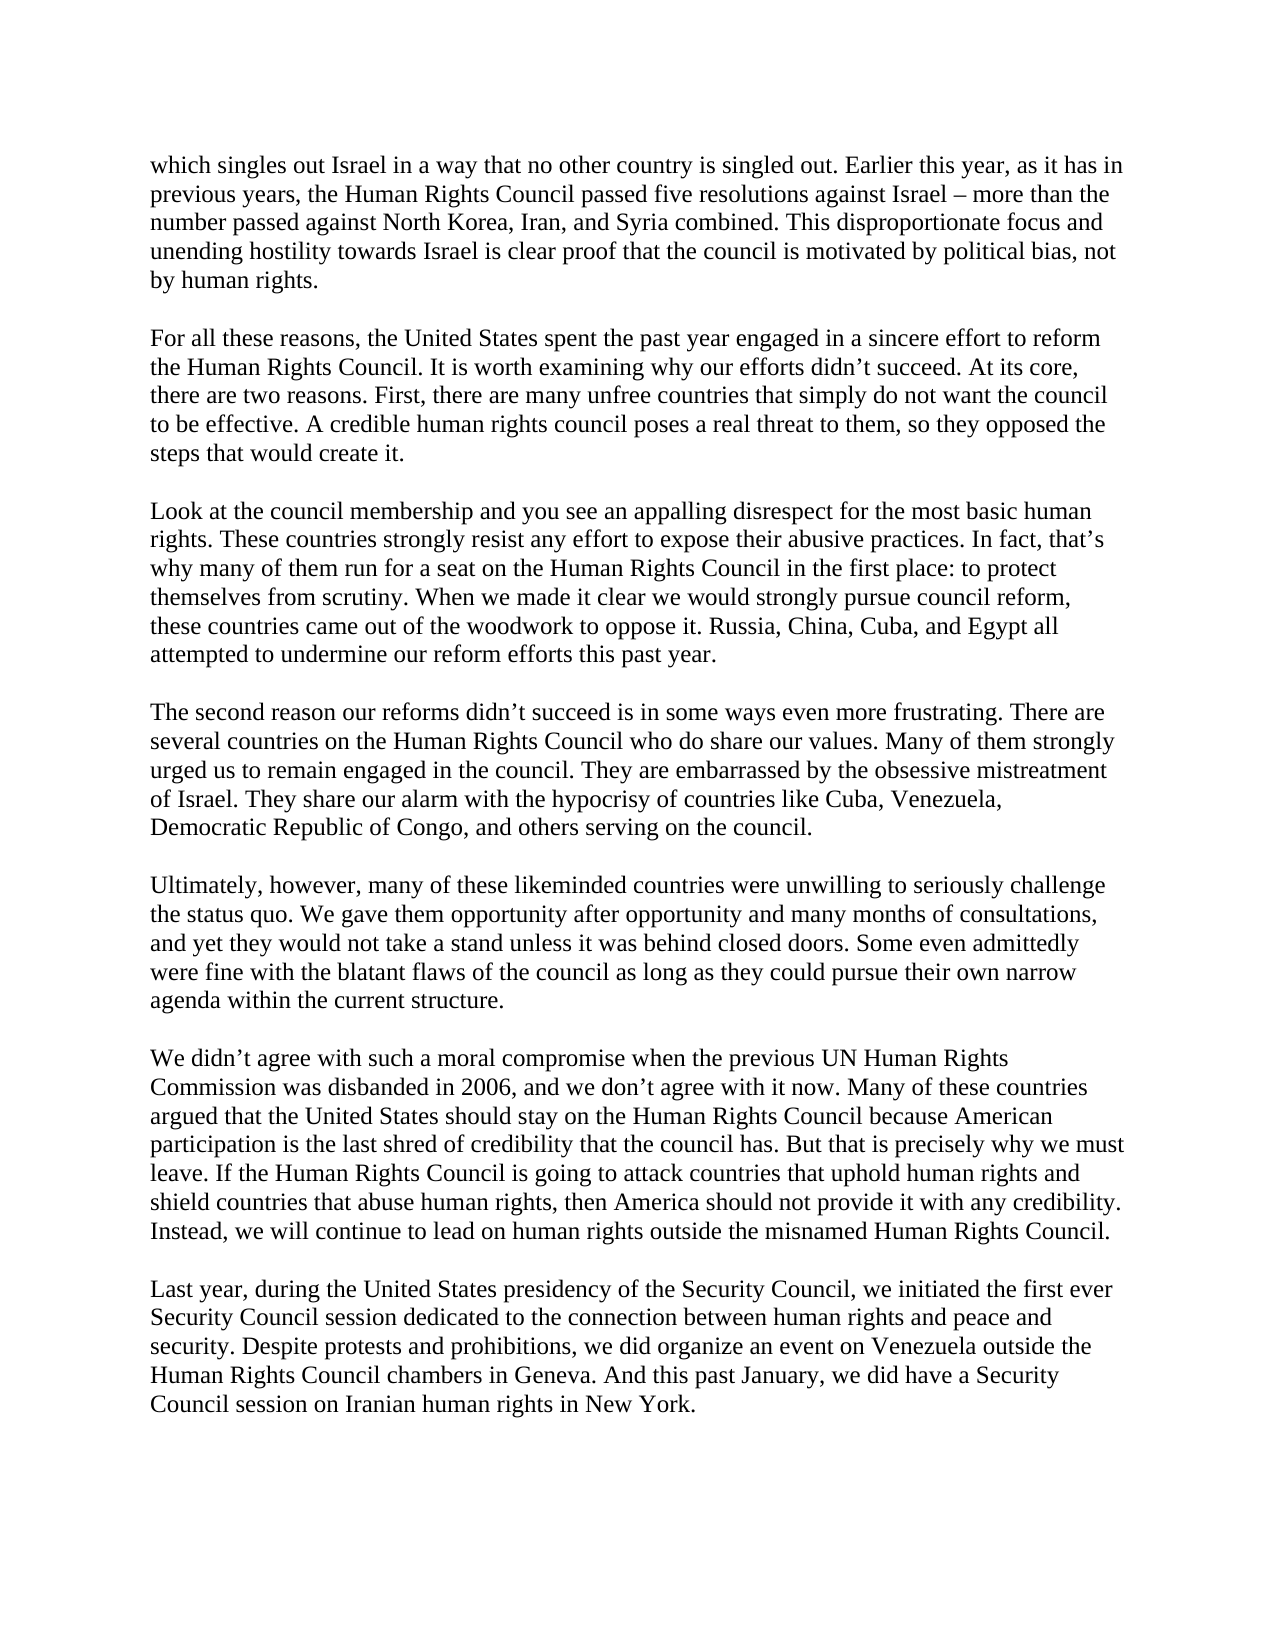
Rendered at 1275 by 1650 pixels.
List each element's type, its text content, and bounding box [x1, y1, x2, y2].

text Last year, during the United States presidency of the Security Council, we initiated the first ever Security Council session dedicated to the connection between human rights and peace and security. Despite protests and prohibitions, we did organize an event on Venezuela outside the Human Rights Council chambers in Geneva. And this past January, we did have a Security Council session on Iranian human rights in New York. [150, 1274, 1125, 1417]
text For all these reasons, the United States spent the past year engaged in a sincere effort to reform the Human Rights Council. It is worth examining why our efforts didn’t succeed. At its core, there are two reasons. First, there are many unfree countries that simply do not want the council to be effective. A credible human rights council poses a real threat to them, so they opposed the steps that would create it. [150, 323, 1125, 467]
text Look at the council membership and you see an appalling disrespect for the most basic human rights. These countries strongly resist any effort to expose their abusive practices. In fact, that’s why many of them run for a seat on the Human Rights Council in the first place: to protect themselves from scrutiny. When we made it clear we would strongly pursue council reform, these countries came out of the woodwork to oppose it. Russia, China, Cuba, and Egypt all attempted to undermine our reform efforts this past year. [150, 496, 1125, 668]
text We didn’t agree with such a moral compromise when the previous UN Human Rights Commission was disbanded in 2006, and we don’t agree with it now. Many of these countries argued that the United States should stay on the Human Rights Council because American participation is the last shred of credibility that the council has. But that is precisely why we must leave. If the Human Rights Council is going to attack countries that uphold human rights and shield countries that abuse human rights, then America should not provide it with any credibility. Instead, we will continue to lead on human rights outside the misnamed Human Rights Council. [150, 1043, 1125, 1244]
text Ultimately, however, many of these likeminded countries were unwilling to seriously challenge the status quo. We gave them opportunity after opportunity and many months of consultations, and yet they would not take a stand unless it was behind closed doors. Some even admittedly were fine with the blatant flaws of the council as long as they could pursue their own narrow agenda within the current structure. [150, 870, 1125, 1014]
text The second reason our reforms didn’t succeed is in some ways even more frustrating. There are several countries on the Human Rights Council who do share our values. Many of them strongly urged us to remain engaged in the council. They are embarrassed by the obsessive mistreatment of Israel. They share our alarm with the hypocrisy of countries like Cuba, Venezuela, Democratic Republic of Congo, and others serving on the council. [150, 697, 1125, 841]
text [150, 150, 1125, 294]
